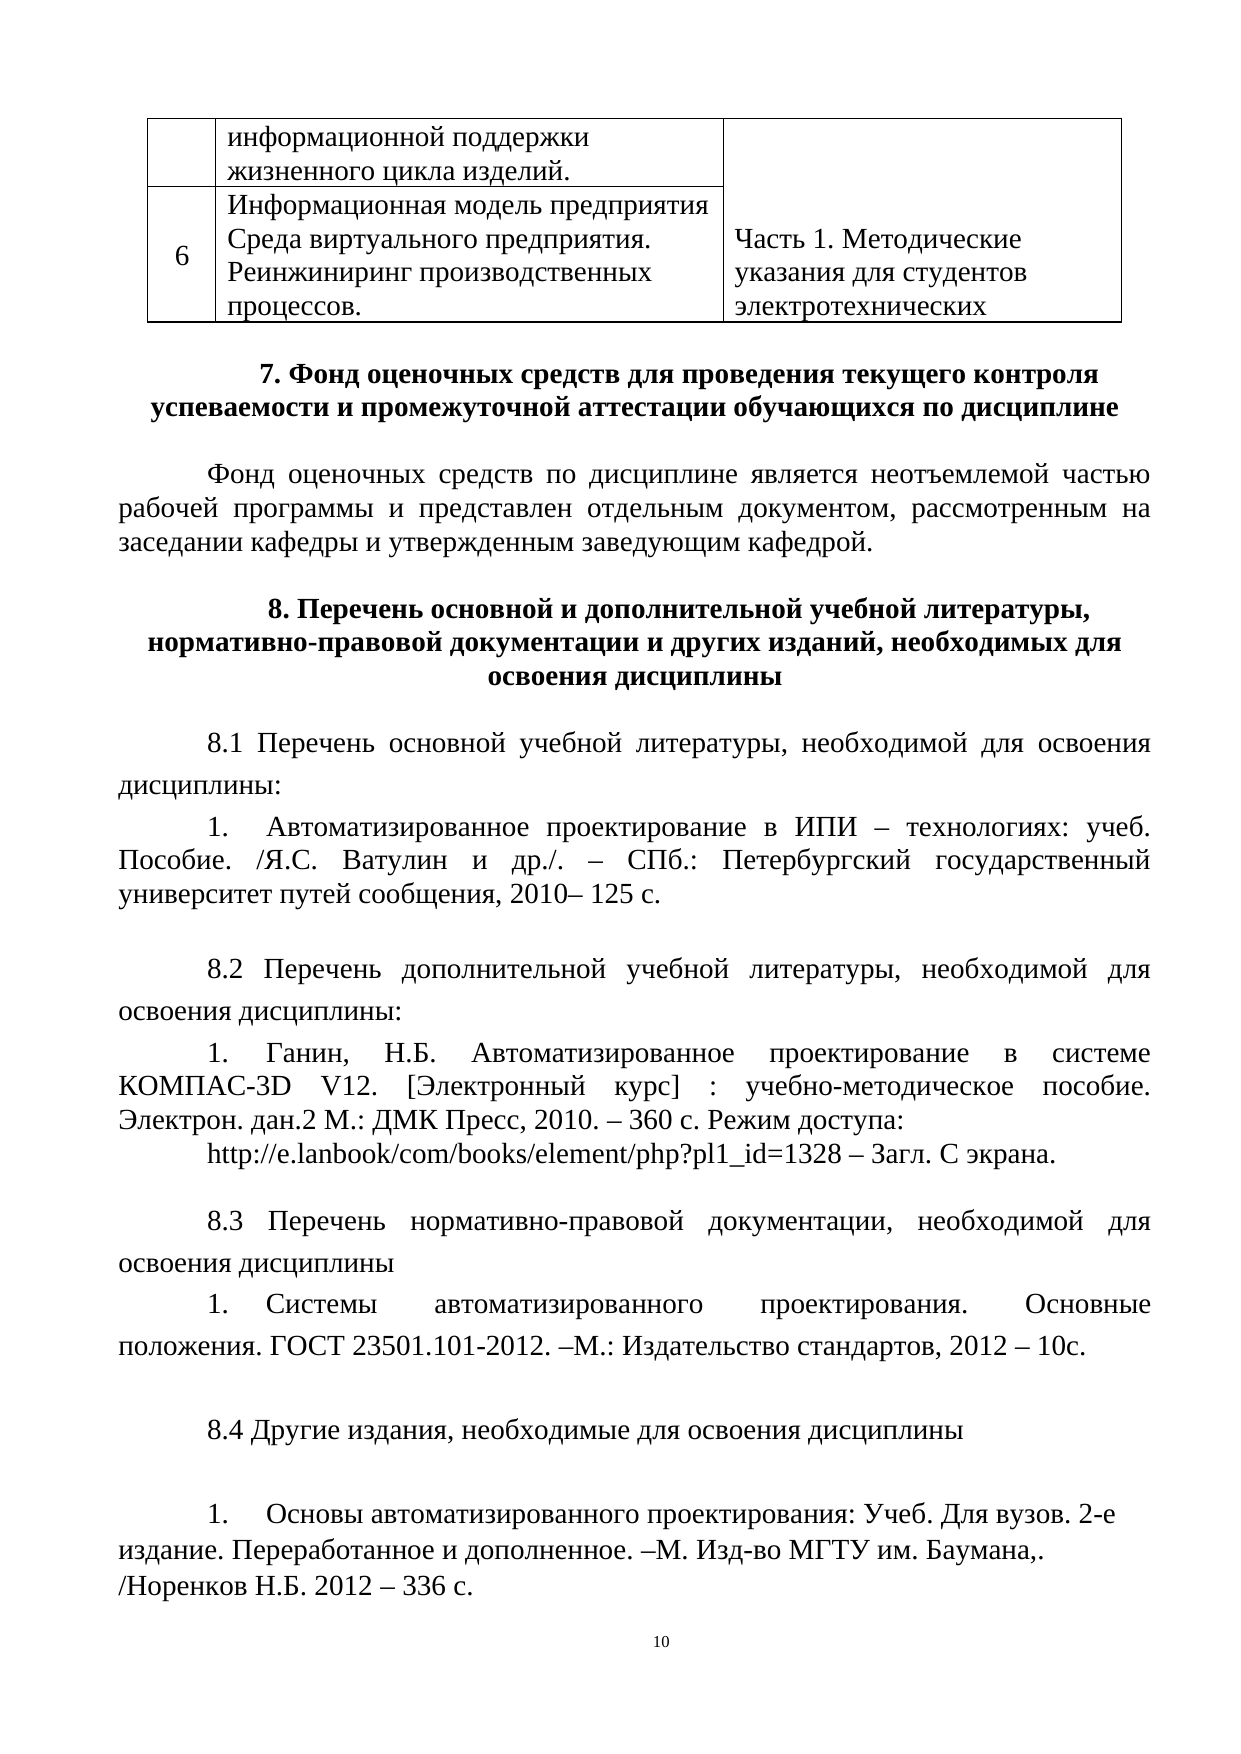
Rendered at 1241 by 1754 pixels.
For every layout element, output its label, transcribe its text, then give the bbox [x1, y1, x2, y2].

list Основы автоматизированного проектирования: Учеб. Для вузов. 2-е издание. Переработанное и дополненное. –М. Изд-во МГТУ им. Баумана,. /Норенков Н.Б. 2012 – 336 c. [118, 1496, 1152, 1602]
text 8.2 Перечень дополнительной учебной литературы, необходимой для освоения дисциплины: [118, 951, 1152, 1027]
text Фонд оценочных средств по дисциплине является неотъемлемой частью рабочей программы и представлен отдельным документом, рассмотренным на заседании кафедры и утвержденным заведующим кафедрой. [118, 457, 1152, 557]
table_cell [216, 119, 723, 186]
list Автоматизированное проектирование в ИПИ – технологиях: учеб. Пособие. /Я.С. Ватулин и др./. – СПб.: Петербургский государственный университет путей сообщения, 2010– 125 с. [118, 809, 1152, 909]
table_cell Информационная модель предприятия Среда виртуального предприятия. Реинжиниринг производственных процессов. [216, 187, 723, 321]
list Системы автоматизированного проектирования. Основные положения. ГОСТ 23501.101-2012. –М.: Издательство стандартов, 2012 – 10с. [118, 1287, 1152, 1362]
text 8.4 Другие издания, необходимые для освоения дисциплины [118, 1412, 1152, 1446]
text http://e.lanbook/com/books/element/php?pl1_id=1328 – Загл. С экрана. [207, 1136, 1152, 1169]
table_cell 6 [148, 187, 215, 321]
list Ганин, Н.Б. Автоматизированное проектирование в системе КОМПАС-3D V12. [Электронный курс] : учебно-методическое пособие. Электрон. дан. М.: ДМК Пресс, 2010. – 360 с. Режим доступа: [118, 1035, 1152, 1136]
table_cell 5 [148, 119, 215, 186]
text 8. Перечень основной и дополнительной учебной литературы, нормативно-правовой документации и других изданий, необходимых для освоения дисциплины [118, 591, 1152, 691]
text 8.3 Перечень нормативно-правовой документации, необходимой для освоения дисциплины [118, 1203, 1152, 1278]
text 7. Фонд оценочных средств для проведения текущего контроля успеваемости и промежуточной аттестации обучающихся по дисциплине [118, 356, 1152, 423]
text 8.1 Перечень основной учебной литературы, необходимой для освоения дисциплины: [118, 725, 1152, 800]
